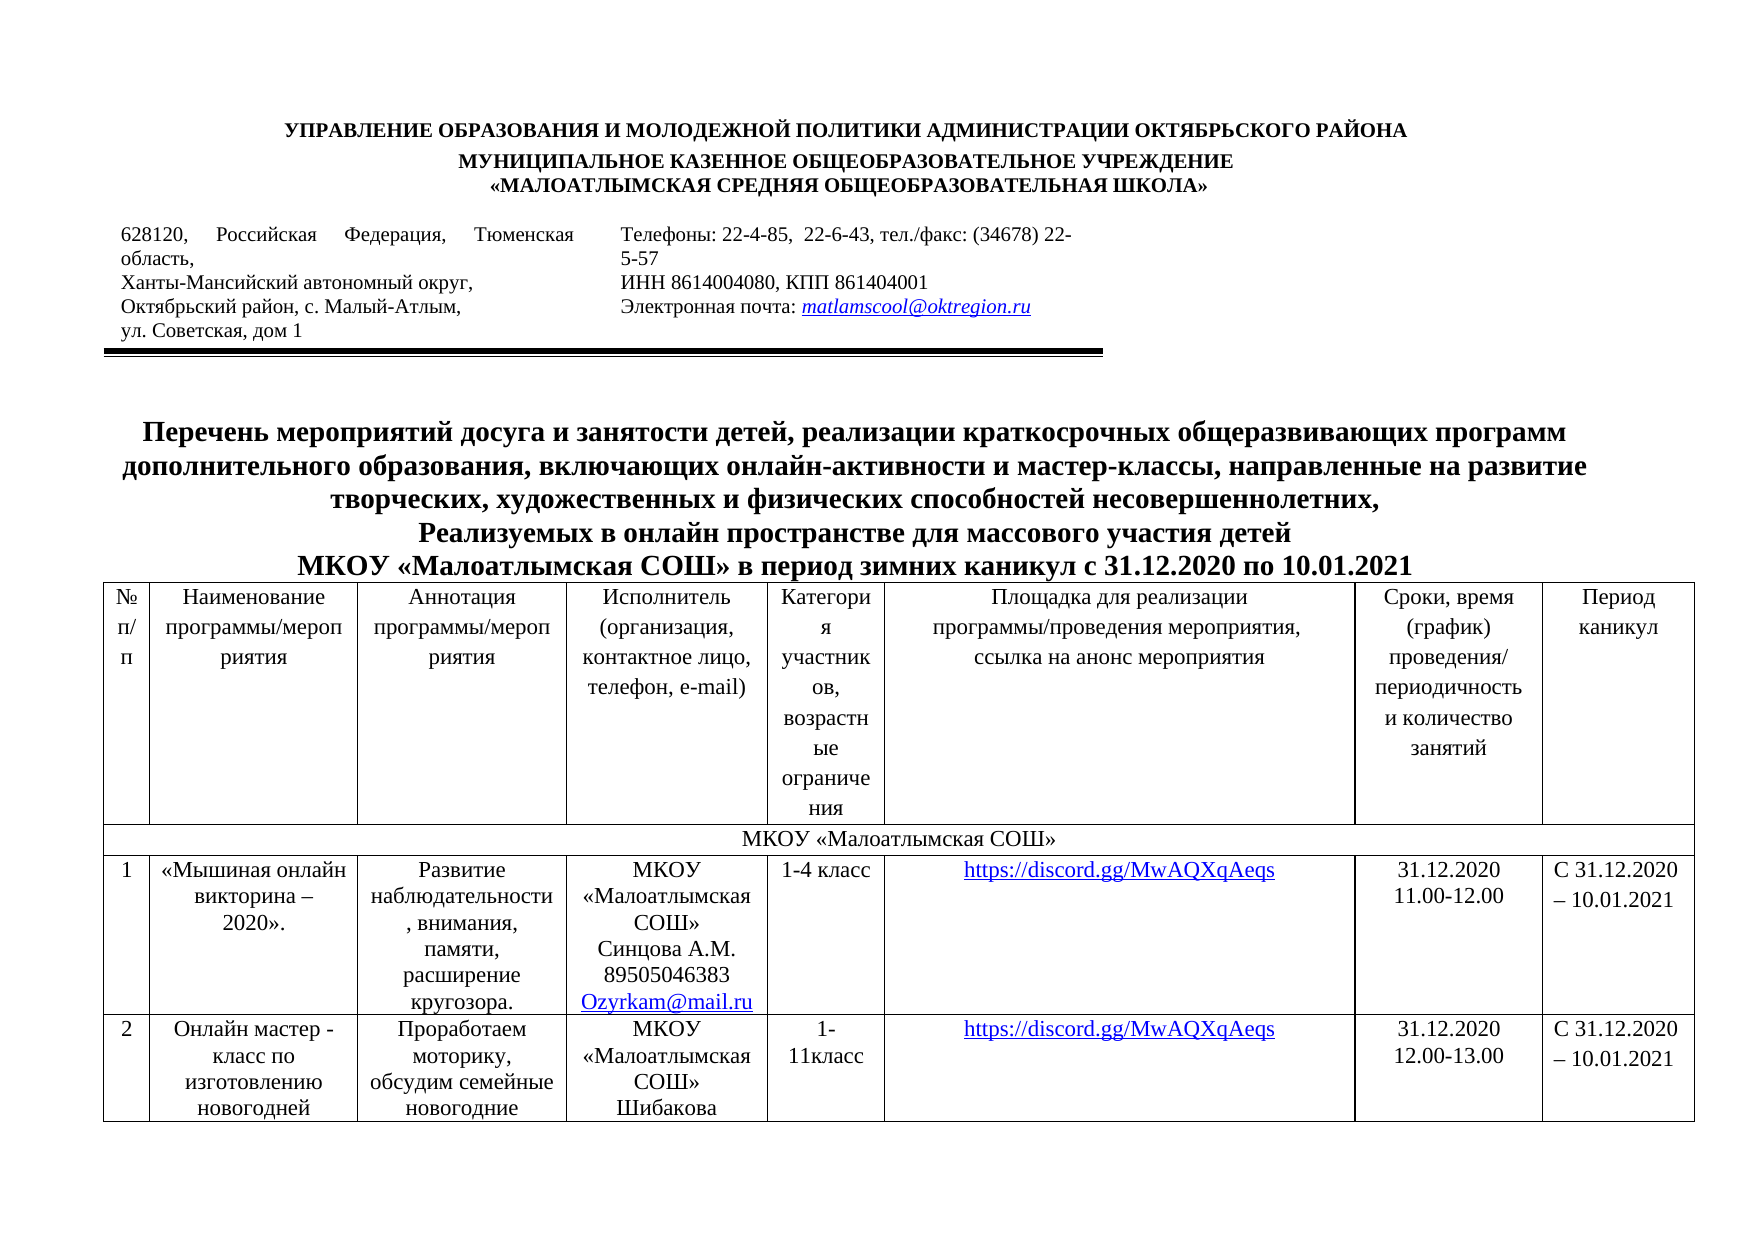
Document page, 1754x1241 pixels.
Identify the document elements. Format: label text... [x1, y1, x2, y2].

table_header Аннотация программы/мероприятия [358, 583, 566, 824]
table_cell 31.12.2020 11.00-12.00 [1356, 856, 1542, 1014]
table_cell 1-4 класс [768, 856, 884, 1014]
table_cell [885, 1015, 1354, 1121]
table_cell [1543, 1015, 1694, 1121]
table_header Категория участников, возрастные ограничения [768, 583, 884, 824]
table_cell С 31.12.2020 – 10.01.2021 [1543, 856, 1694, 1014]
table_header № п/п [104, 583, 149, 824]
table_header Период каникул [1543, 583, 1694, 824]
text Реализуемых в онлайн пространстве для массового участия детей [74, 515, 1636, 548]
table_cell 2 [104, 1015, 149, 1121]
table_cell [150, 1015, 357, 1121]
table_header Исполнитель (организация, контактное лицо, телефон, e-mail) [567, 583, 767, 824]
text УПРАВЛЕНИЕ ОБРАЗОВАНИЯ И МОЛОДЕЖНОЙ ПОЛИТИКИ АДМИНИСТРАЦИИ ОКТЯБРЬСКОГО РАЙОНА [74, 118, 1618, 142]
table_cell МКОУ «Малоатлымская СОШ» [104, 825, 1694, 855]
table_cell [358, 1015, 566, 1121]
text Перечень мероприятий досуга и занятости детей, реализации краткосрочных общеразвивающих программ дополнительного образования, включающих онлайн-активности и мастер-классы, направленные на развитие творческих, художественных и физических способностей несовершеннолетних, [74, 414, 1636, 515]
table_cell «Мышиная онлайн викторина – 2020». [150, 856, 357, 1014]
text МУНИЦИПАЛЬНОЕ КАЗЕННОЕ ОБЩЕОБРАЗОВАТЕЛЬНОЕ УЧРЕЖДЕНИЕ [74, 149, 1618, 173]
table_header Площадка для реализации программы/проведения мероприятия, ссылка на анонс мероприятия [885, 583, 1354, 824]
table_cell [567, 1015, 767, 1121]
table_header Телефоны: 22-4-85, 22-6-43, тел./факс: (34678) 22-5-57 ИНН 8614004080, КПП 861404001 Электронная почта: matlamscool@oktregion.ru [603, 222, 1103, 348]
table_header Наименование программы/мероприятия [150, 583, 357, 824]
table_cell Развитие наблюдательности, внимания, памяти, расширение кругозора. [358, 856, 566, 1014]
table_header Сроки, время (график) проведения/ периодичность и количество занятий [1356, 583, 1542, 824]
text МКОУ «Малоатлымская СОШ» в период зимних каникул с 31.12.2020 по 10.01.2021 [74, 548, 1636, 582]
table_cell 1-11класс [768, 1015, 884, 1121]
table_cell МКОУ «Малоатлымская СОШ» Синцова А.М. 89505046383 Ozyrkam@mail.ru [567, 856, 767, 1014]
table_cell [1356, 1015, 1542, 1121]
table_header 628120, Российская Федерация, Тюменская область, Ханты-Мансийский автономный округ, Октябрьский район, с. Малый-Атлым, ул. Советская, дом 1 [104, 222, 603, 348]
table_cell https://discord.gg/MwAQXqAeqs [885, 856, 1354, 1014]
text «МАЛОАТЛЫМСКАЯ СРЕДНЯЯ ОБЩЕОБРАЗОВАТЕЛЬНАЯ ШКОЛА» [80, 173, 1618, 197]
table_cell 1 [104, 856, 149, 1014]
